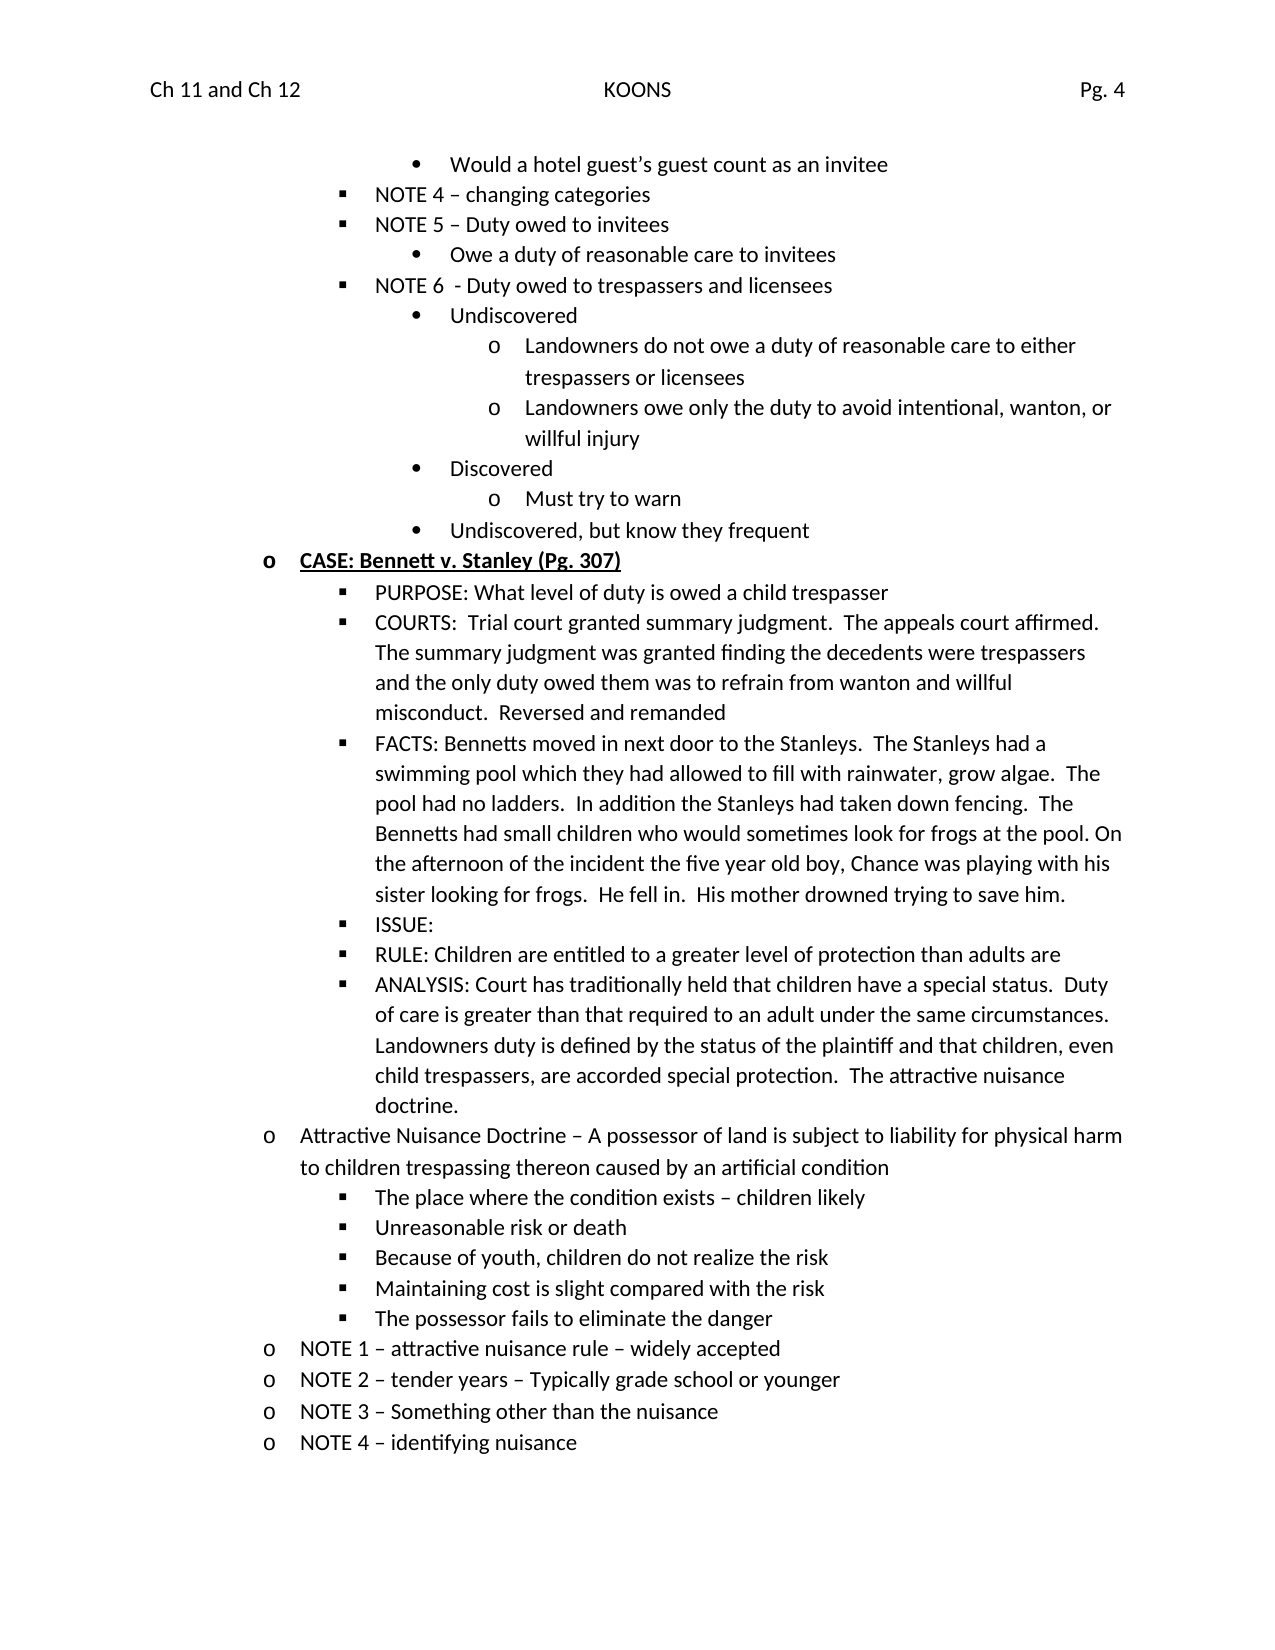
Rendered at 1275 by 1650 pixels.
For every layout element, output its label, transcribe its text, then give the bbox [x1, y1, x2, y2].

list Attractive Nuisance Doctrine – A possessor of land is subject to liability for physical harm to children trespassing thereon caused by an artificial condition [262, 1121, 1125, 1181]
list NOTE 1 – attractive nuisance rule – widely accepted [262, 1334, 1125, 1363]
list Landowners do not owe a duty of reasonable care to either trespassers or licensees [487, 331, 1125, 391]
list NOTE 5 – Duty owed to invitees [337, 210, 1125, 238]
list Owe a duty of reasonable care to invitees [412, 241, 1125, 269]
list RULE: Children are entitled to a greater level of protection than adults are [337, 940, 1125, 968]
list Must try to warn [487, 484, 1125, 514]
list NOTE 3 – Something other than the nuisance [262, 1397, 1125, 1426]
list Discovered [412, 454, 1125, 482]
list NOTE 4 – changing categories [337, 180, 1125, 208]
list COURTS: Trial court granted summary judgment. The appeals court affirmed. The summary judgment was granted finding the decedents were trespassers and the only duty owed them was to refrain from wanton and willful misconduct. Reversed and remanded [337, 608, 1125, 727]
list CASE: Bennett v. Stanley (Pg. 307) [262, 546, 1125, 575]
list ANALYSIS: Court has traditionally held that children have a special status. Duty of care is greater than that required to an adult under the same circumstances. Landowners duty is defined by the status of the plaintiff and that children, even child trespassers, are accorded special protection. The attractive nuisance doctrine. [337, 970, 1125, 1119]
list NOTE 2 – tender years – Typically grade school or younger [262, 1366, 1125, 1395]
list Landowners owe only the duty to avoid intentional, wanton, or willful injury [487, 393, 1125, 452]
list The place where the condition exists – children likely [337, 1183, 1125, 1211]
list Would a hotel guest’s guest count as an invitee [412, 150, 1125, 178]
list Unreasonable risk or death [337, 1213, 1125, 1241]
list NOTE 4 – identifying nuisance [262, 1428, 1125, 1458]
list Because of youth, children do not realize the risk [337, 1243, 1125, 1271]
list Undiscovered [412, 301, 1125, 329]
list Maintaining cost is slight compared with the risk [337, 1274, 1125, 1302]
list The possessor fails to eliminate the danger [337, 1304, 1125, 1332]
list PURPOSE: What level of duty is owed a child trespasser [337, 578, 1125, 606]
list ISSUE: [337, 910, 1125, 938]
list NOTE 6 - Duty owed to trespassers and licensees [337, 271, 1125, 299]
list FACTS: Bennetts moved in next door to the Stanleys. The Stanleys had a swimming pool which they had allowed to fill with rainwater, grow algae. The pool had no ladders. In addition the Stanleys had taken down fencing. The Bennetts had small children who would sometimes look for frogs at the pool. On the afternoon of the incident the five year old boy, Chance was playing with his sister looking for frogs. He fell in. His mother drowned trying to save him. [337, 729, 1125, 908]
list Undiscovered, but know they frequent [412, 516, 1125, 544]
